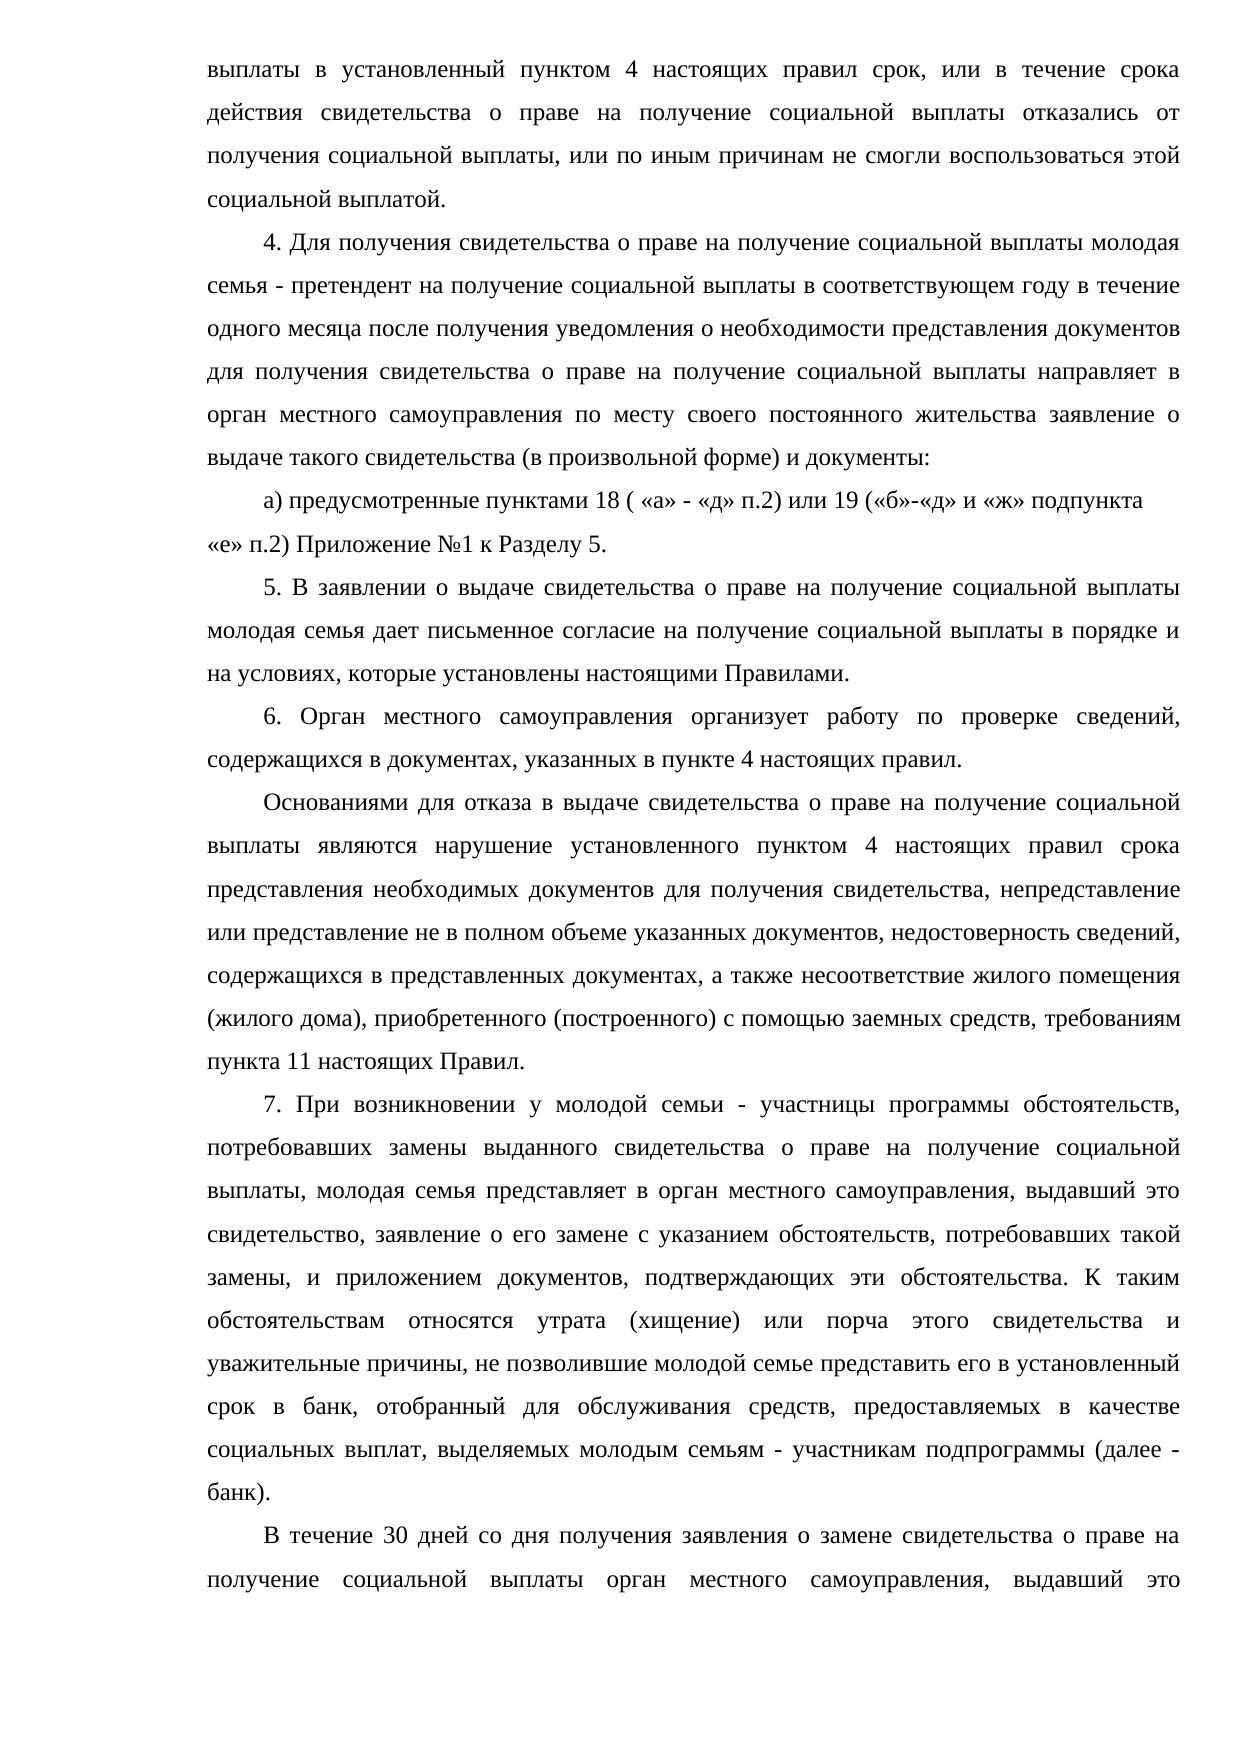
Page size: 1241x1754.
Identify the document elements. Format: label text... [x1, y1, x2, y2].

text 6. Орган местного самоуправления организует работу по проверке сведений, содержащихся в документах, указанных в пункте 4 настоящих правил. [207, 701, 1181, 773]
text 4. Для получения свидетельства о праве на получение социальной выплаты молодая семья - претендент на получение социальной выплаты в соответствующем году в течение одного месяца после получения уведомления о необходимости представления документов для получения свидетельства о праве на получение социальной выплаты направляет в орган местного самоуправления по месту своего постоянного жительства заявление о выдаче такого свидетельства (в произвольной форме) и документы: [207, 227, 1181, 471]
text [207, 1521, 1181, 1592]
text а) предусмотренные пунктами 18 ( «а» - «д» п.2) или 19 («б»-«д» и «ж» подпункта «е» п.2) Приложение №1 к Разделу 5. [207, 486, 1181, 557]
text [207, 54, 1181, 212]
text 7. При возникновении у молодой семьи - участницы программы обстоятельств, потребовавших замены выданного свидетельства о праве на получение социальной выплаты, молодая семья представляет в орган местного самоуправления, выдавший это свидетельство, заявление о его замене с указанием обстоятельств, потребовавших такой замены, и приложением документов, подтверждающих эти обстоятельства. К таким обстоятельствам относятся утрата (хищение) или порча этого свидетельства и уважительные причины, не позволившие молодой семье представить его в установленный срок в банк, отобранный для обслуживания средств, предоставляемых в качестве социальных выплат, выделяемых молодым семьям - участникам подпрограммы (далее - банк). [207, 1089, 1181, 1506]
text 5. В заявлении о выдаче свидетельства о праве на получение социальной выплаты молодая семья дает письменное согласие на получение социальной выплаты в порядке и на условиях, которые установлены настоящими Правилами. [207, 572, 1181, 687]
text Основаниями для отказа в выдаче свидетельства о праве на получение социальной выплаты являются нарушение установленного пунктом 4 настоящих правил срока представления необходимых документов для получения свидетельства, непредставление или представление не в полном объеме указанных документов, недостоверность сведений, содержащихся в представленных документах, а также несоответствие жилого помещения (жилого дома), приобретенного (построенного) с помощью заемных средств, требованиям пункта 11 настоящих Правил. [207, 787, 1181, 1075]
